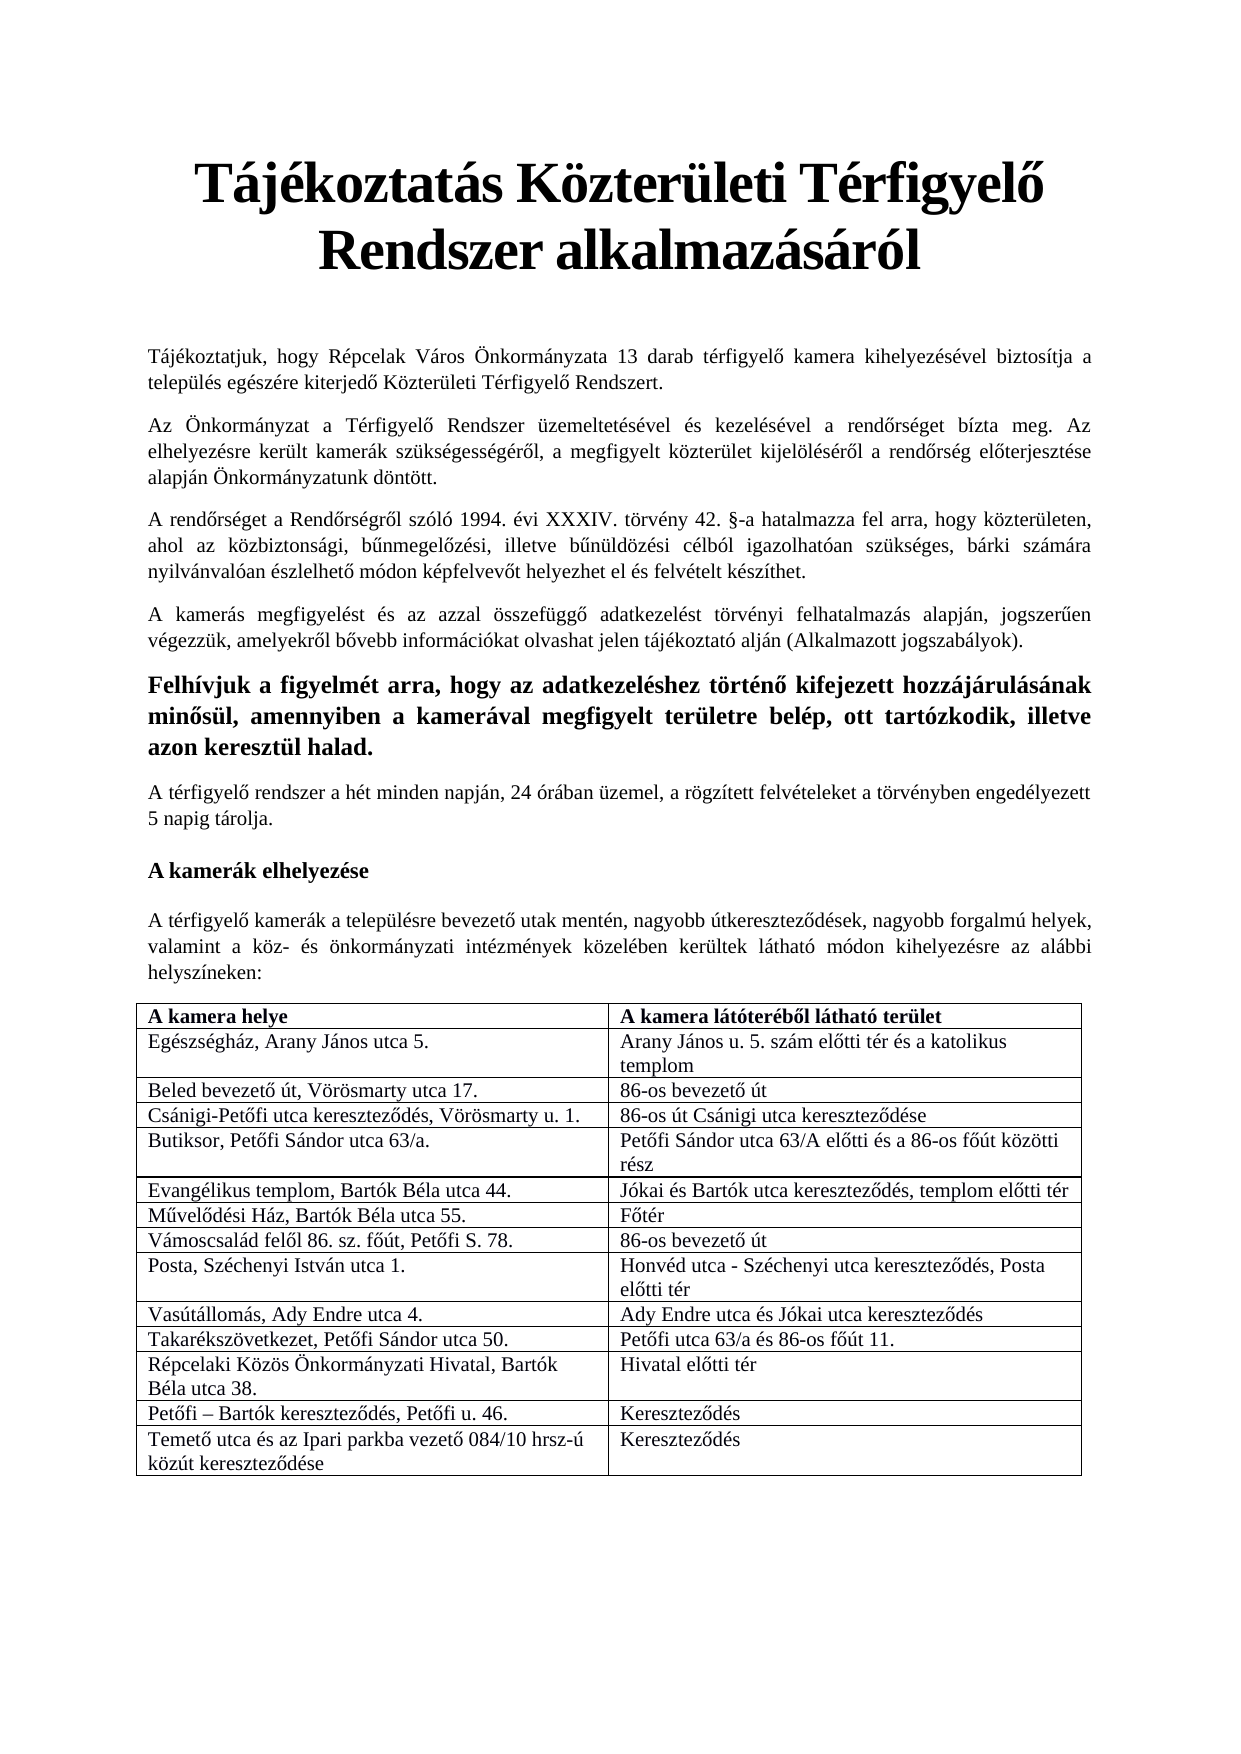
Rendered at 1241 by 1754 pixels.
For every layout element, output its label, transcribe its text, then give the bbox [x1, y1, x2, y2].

table_cell Egészségház, Arany János utca 5. [137, 1029, 608, 1077]
subtitle A kamerák elhelyezése [148, 857, 1093, 883]
table_cell Vámoscsalád felől 86. sz. főút, Petőfi S. 78. [137, 1228, 608, 1252]
table_cell Petőfi – Bartók kereszteződés, Petőfi u. 46. [137, 1401, 608, 1425]
table_header A kamera helye [137, 1004, 608, 1028]
table_cell Jókai és Bartók utca kereszteződés, templom előtti tér [609, 1178, 1081, 1202]
table_cell Répcelaki Közös Önkormányzati Hivatal, Bartók Béla utca 38. [137, 1352, 608, 1400]
text A térfigyelő rendszer a hét minden napján, 24 órában üzemel, a rögzített felvételeket a törvényben engedélyezett 5 napig tárolja. [148, 780, 1093, 830]
text Felhívjuk a figyelmét arra, hogy az adatkezeléshez történő kifejezett hozzájárulásának minősül, amennyiben a kamerával megfigyelt területre belép, ott tartózkodik, illetve azon keresztül halad. [148, 670, 1093, 761]
table_cell Arany János u. 5. szám előtti tér és a katolikus templom [609, 1029, 1081, 1077]
table_cell Petőfi utca 63/a és 86-os főút 11. [609, 1327, 1081, 1351]
table_cell Csánigi-Petőfi utca kereszteződés, Vörösmarty u. 1. [137, 1103, 608, 1127]
text A rendőrséget a Rendőrségről szóló 1994. évi XXXIV. törvény 42. §-a hatalmazza fel arra, hogy közterületen, ahol az közbiztonsági, bűnmegelőzési, illetve bűnüldözési célból igazolhatóan szükséges, bárki számára nyilvánvalóan észlelhető módon képfelvevőt helyezhet el és felvételt készíthet. [148, 507, 1093, 583]
table_cell Művelődési Ház, Bartók Béla utca 55. [137, 1203, 608, 1227]
text A kamerás megfigyelést és az azzal összefüggő adatkezelést törvényi felhatalmazás alapján, jogszerűen végezzük, amelyekről bővebb információkat olvashat jelen tájékoztató alján (Alkalmazott jogszabályok). [148, 602, 1093, 652]
table_cell Takarékszövetkezet, Petőfi Sándor utca 50. [137, 1327, 608, 1351]
table_cell Vasútállomás, Ady Endre utca 4. [137, 1302, 608, 1326]
table_cell Kereszteződés [609, 1426, 1081, 1474]
table_cell Beled bevezető út, Vörösmarty utca 17. [137, 1078, 608, 1102]
text Az Önkormányzat a Térfigyelő Rendszer üzemeltetésével és kezelésével a rendőrséget bízta meg. Az elhelyezésre került kamerák szükségességéről, a megfigyelt közterület kijelöléséről a rendőrség előterjesztése alapján Önkormányzatunk döntött. [148, 413, 1093, 489]
table_cell Ady Endre utca és Jókai utca kereszteződés [609, 1302, 1081, 1326]
table_cell Posta, Széchenyi István utca 1. [137, 1253, 608, 1301]
table_cell 86-os bevezető út [609, 1228, 1081, 1252]
table_cell Kereszteződés [609, 1401, 1081, 1425]
table_cell 86-os út Csánigi utca kereszteződése [609, 1103, 1081, 1127]
table_cell Hivatal előtti tér [609, 1352, 1081, 1400]
table_header A kamera látóteréből látható terület [609, 1004, 1081, 1028]
table_cell Honvéd utca - Széchenyi utca kereszteződés, Posta előtti tér [609, 1253, 1081, 1301]
table_cell Evangélikus templom, Bartók Béla utca 44. [137, 1178, 608, 1202]
table_cell 86-os bevezető út [609, 1078, 1081, 1102]
table_cell Főtér [609, 1203, 1081, 1227]
table_cell Butiksor, Petőfi Sándor utca 63/a. [137, 1128, 608, 1176]
title Tájékoztatás Közterületi Térfigyelő Rendszer alkalmazásáról [148, 148, 1093, 282]
table_cell Petőfi Sándor utca 63/A előtti és a 86-os főút közötti rész [609, 1128, 1081, 1176]
text Tájékoztatjuk, hogy Répcelak Város Önkormányzata 13 darab térfigyelő kamera kihelyezésével biztosítja a település egészére kiterjedő Közterületi Térfigyelő Rendszert. [148, 344, 1093, 394]
table_cell Temető utca és az Ipari parkba vezető 084/10 hrsz-ú közút kereszteződése [137, 1426, 608, 1474]
text A térfigyelő kamerák a településre bevezető utak mentén, nagyobb útkereszteződések, nagyobb forgalmú helyek, valamint a köz- és önkormányzati intézmények közelében kerültek látható módon kihelyezésre az alábbi helyszíneken: [148, 908, 1093, 984]
